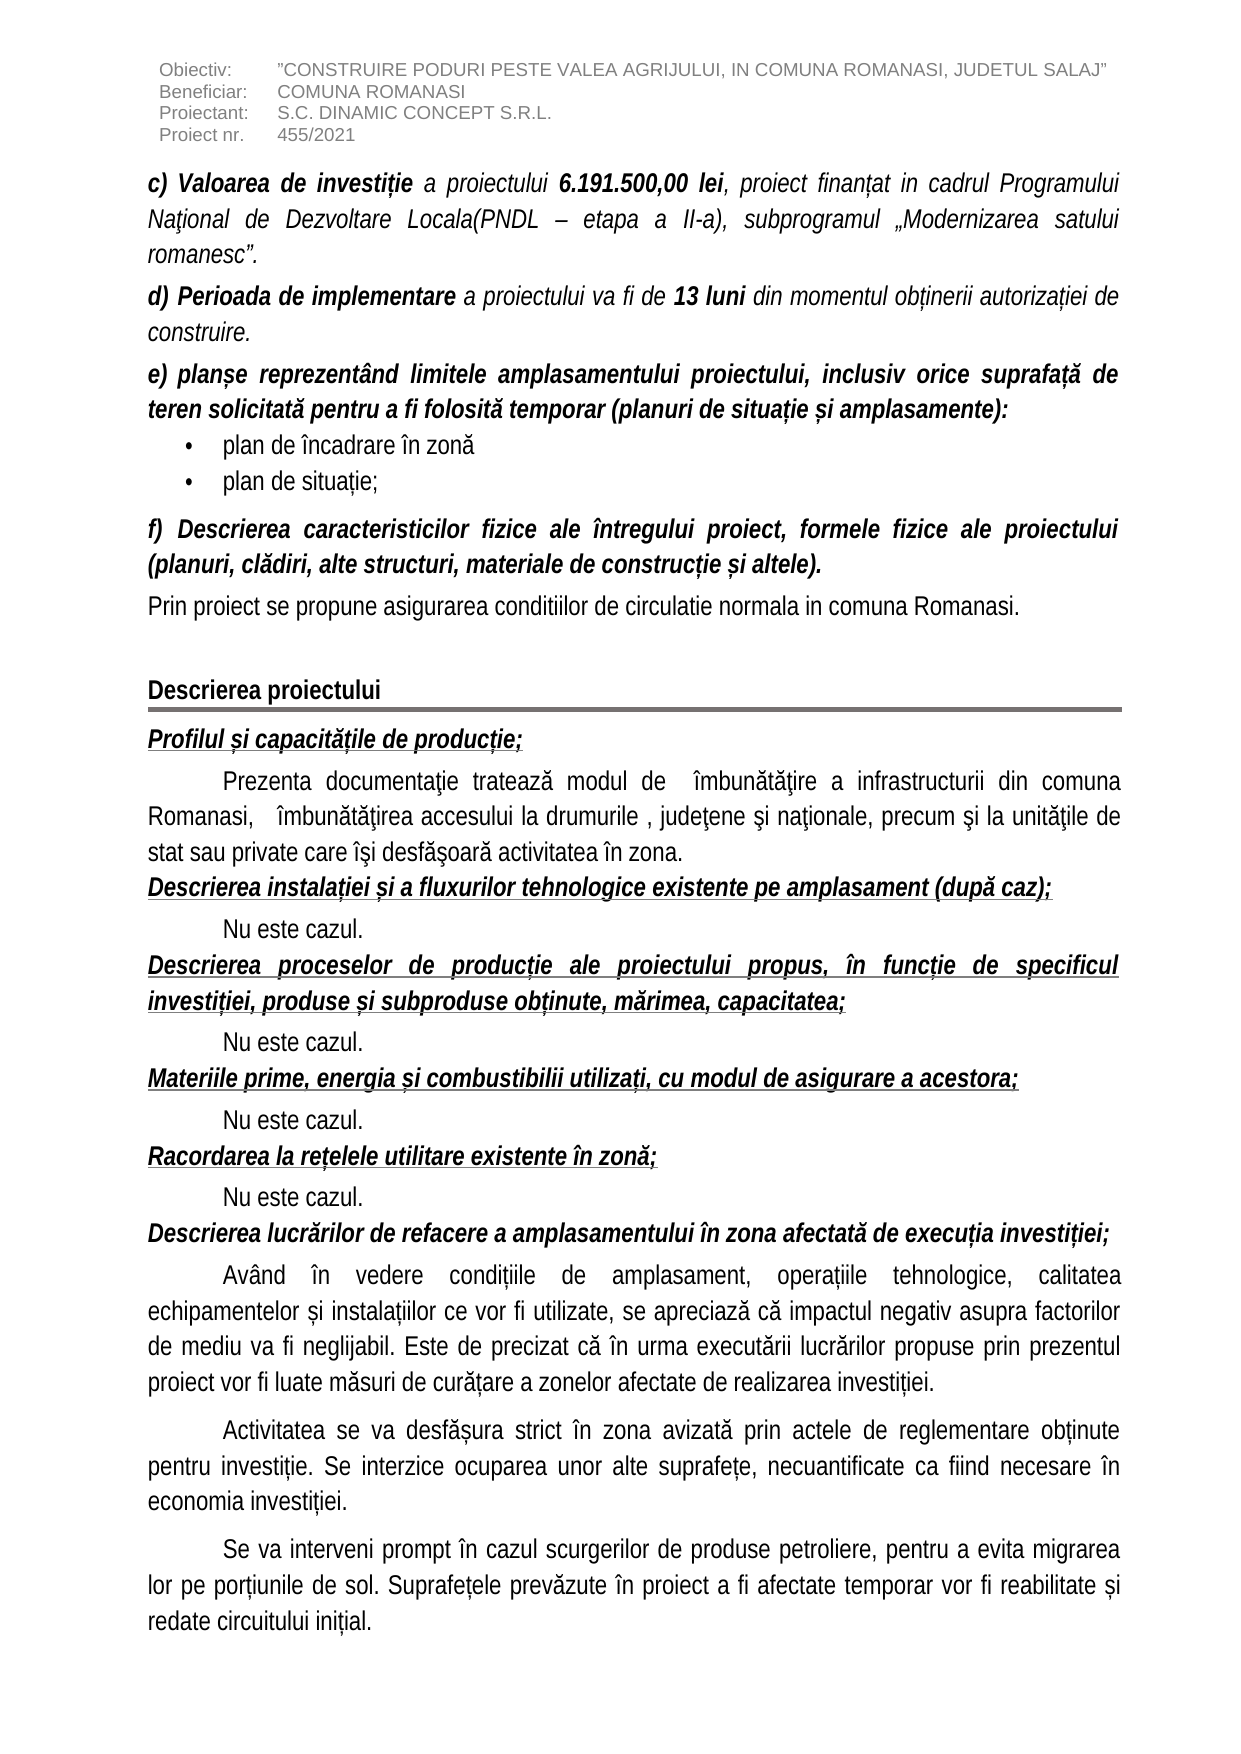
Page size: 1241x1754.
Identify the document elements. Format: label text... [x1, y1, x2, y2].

text Nu este cazul. [148, 1104, 1122, 1135]
text Descrierea lucrărilor de refacere a amplasamentului în zona afectată de execuția investiției; [148, 1217, 1122, 1248]
text Nu este cazul. [148, 913, 1122, 944]
text Descrierea proceselor de producție ale proiectului propus, în funcție de specificul investiției, produse și subproduse obținute, mărimea, capacitatea; [148, 949, 1122, 1016]
list planșe reprezentând limitele amplasamentului proiectului, inclusiv orice suprafață de teren solicitată pentru a fi folosită temporar (planuri de situație și amplasamente): [148, 358, 1122, 424]
text Nu este cazul. [148, 1182, 1122, 1213]
list Perioada de implementare a proiectului va fi de 13 luni din momentul obținerii autorizației de construire. [148, 280, 1122, 347]
text Având în vedere condițiile de amplasament, operațiile tehnologice, calitatea echipamentelor și instalațiilor ce vor fi utilizate, se apreciază că impactul negativ asupra factorilor de mediu va fi neglijabil. Este de precizat că în urma executării lucrărilor propuse prin prezentul proiect vor fi luate măsuri de curățare a zonelor afectate de realizarea investiției. [148, 1259, 1122, 1397]
text Se va interveni prompt în cazul scurgerilor de produse petroliere, pentru a evita migrarea lor pe porțiunile de sol. Suprafețele prevăzute în proiect a fi afectate temporar vor fi reabilitate și redate circuitului inițial. [148, 1533, 1122, 1636]
list Valoarea de investiție a proiectului 6.191.500,00 lei, proiect finanțat in cadrul Programului Naţional de Dezvoltare Locala(PNDL – etapa a II-a), subprogramul „Modernizarea satului romanesc”. [148, 167, 1122, 269]
text Prezenta documentaţie tratează modul de îmbunătăţire a infrastructurii din comuna Romanasi, îmbunătăţirea accesului la drumurile , judeţene şi naţionale, precum şi la unităţile de stat sau private care îşi desfăşoară activitatea în zona. [148, 765, 1122, 867]
text plan de încadrare în zonă [185, 429, 1122, 460]
text plan de situație; [185, 465, 1122, 496]
text Activitatea se va desfășura strict în zona avizată prin actele de reglementare obținute pentru investiție. Se interzice ocuparea unor alte suprafețe, necuantificate ca fiind necesare în economia investiției. [148, 1414, 1122, 1516]
text Nu este cazul. [148, 1027, 1122, 1058]
text Descrierea proiectului [148, 674, 1122, 707]
text Materiile prime, energia și combustibilii utilizați, cu modul de asigurare a acestora; [148, 1062, 1122, 1093]
text Descrierea instalației și a fluxurilor tehnologice existente pe amplasament (după caz); [148, 872, 1122, 903]
text Prin proiect se propune asigurarea conditiilor de circulatie normala in comuna Romanasi. [148, 590, 1122, 621]
text Profilul și capacitățile de producție; [148, 723, 1122, 754]
text Racordarea la rețelele utilitare existente în zonă; [148, 1140, 1122, 1171]
list Descrierea caracteristicilor fizice ale întregului proiect, formele fizice ale proiectului (planuri, clădiri, alte structuri, materiale de construcție și altele). [148, 513, 1122, 579]
